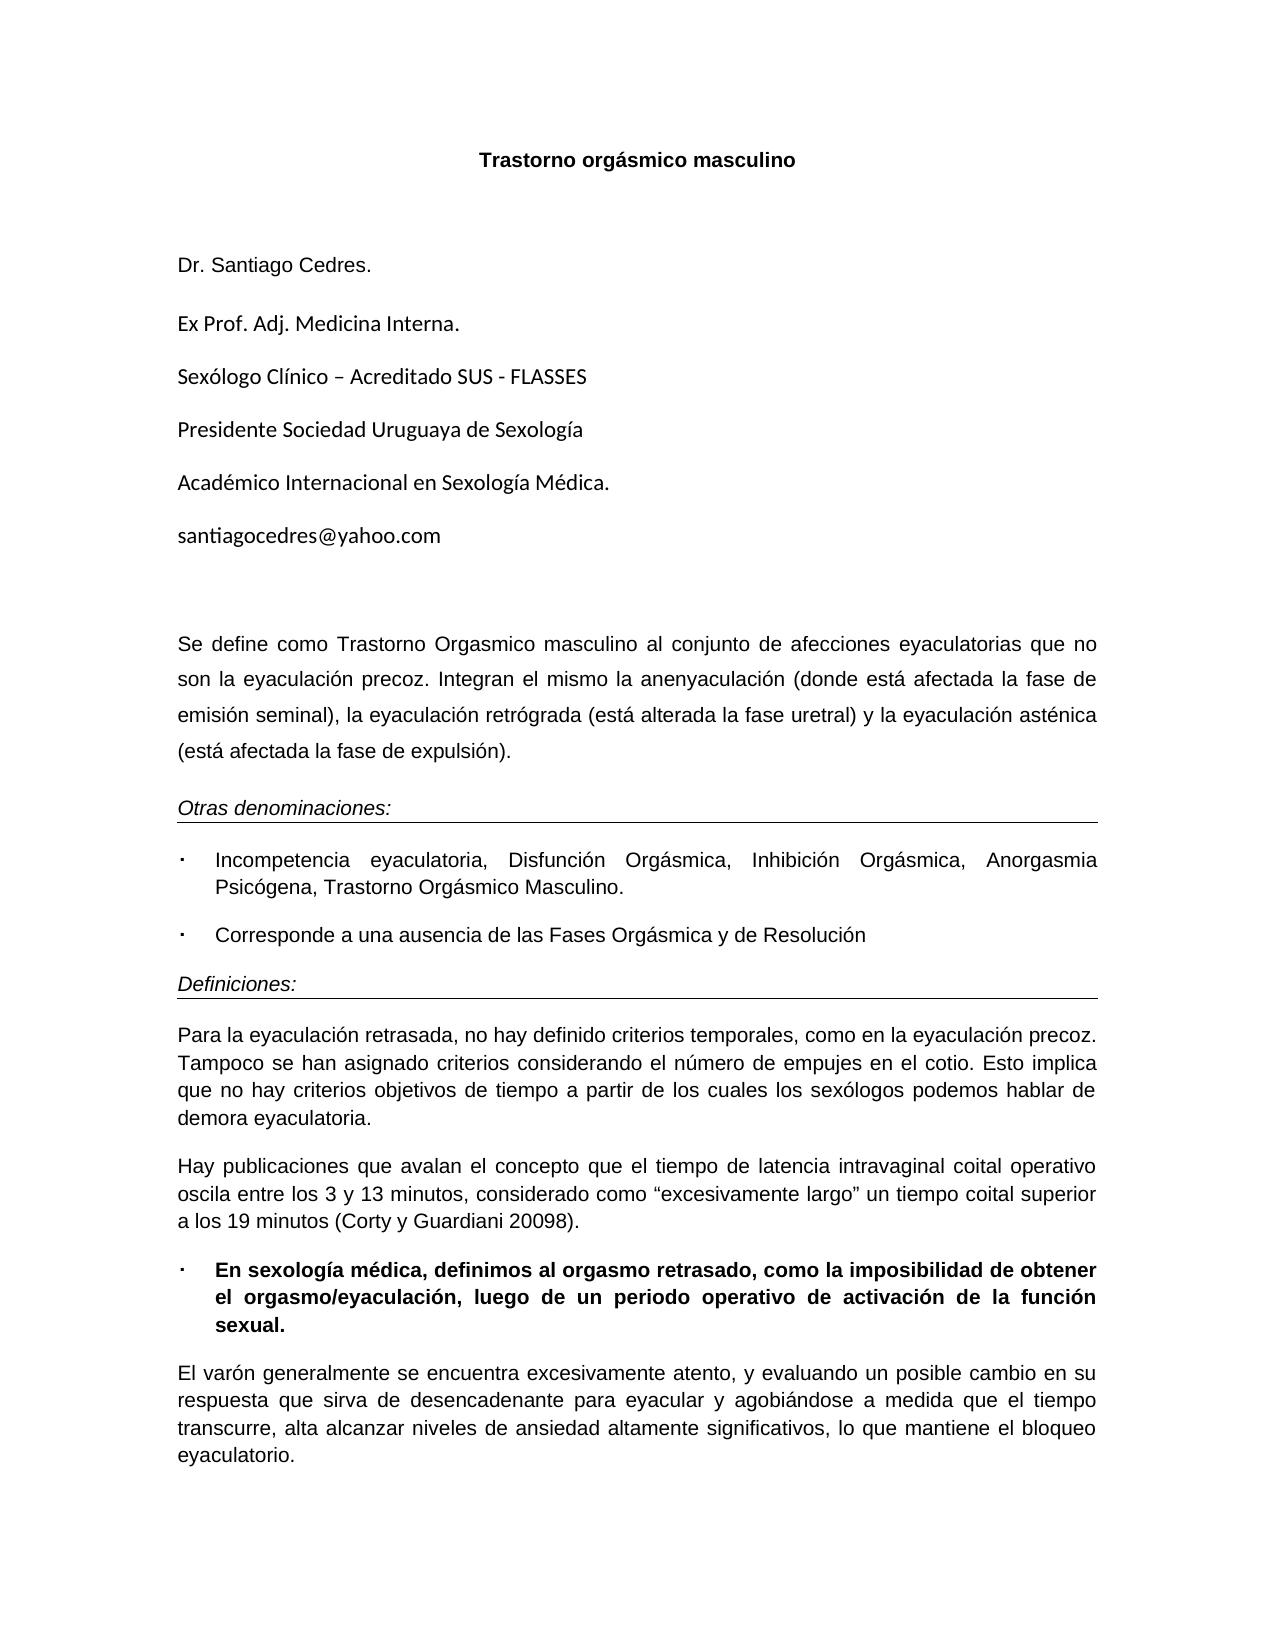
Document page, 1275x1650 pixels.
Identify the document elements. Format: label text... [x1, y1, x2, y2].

text Se define como Trastorno Orgasmico masculino al conjunto de afecciones eyaculatorias que no son la eyaculación precoz. Integran el mismo la anenyaculación (donde está afectada la fase de emisión seminal), la eyaculación retrógrada (está alterada la fase uretral) y la eyaculación asténica (está afectada la fase de expulsión). [177, 631, 1098, 763]
text Hay publicaciones que avalan el concepto que el tiempo de latencia intravaginal coital operativo oscila entre los 3 y 13 minutos, considerado como “excesivamente largo” un tiempo coital superior a los 19 minutos (Corty y Guardiani 20098). [177, 1154, 1098, 1233]
text Ex Prof. Adj. Medicina Interna. [177, 309, 1098, 337]
list En sexología médica, definimos al orgasmo retrasado, como la imposibilidad de obtener el orgasmo/eyaculación, luego de un periodo operativo de activación de la función sexual. [177, 1257, 1098, 1336]
text El varón generalmente se encuentra excesivamente atento, y evaluando un posible cambio en su respuesta que sirva de desencadenante para eyacular y agobiándose a medida que el tiempo transcurre, alta alcanzar niveles de ansiedad altamente significativos, lo que mantiene el bloqueo eyaculatorio. [177, 1361, 1098, 1467]
list Incompetencia eyaculatoria, Disfunción Orgásmica, Inhibición Orgásmica, Anorgasmia Psicógena, Trastorno Orgásmico Masculino. [177, 847, 1098, 899]
text Académico Internacional en Sexología Médica. [177, 468, 1098, 497]
text Trastorno orgásmico masculino [177, 148, 1098, 172]
text Presidente Sociedad Uruguaya de Sexología [177, 416, 1098, 443]
text Sexólogo Clínico – Acreditado SUS - FLASSES [177, 362, 1098, 391]
list Corresponde a una ausencia de las Fases Orgásmica y de Resolución [177, 923, 1098, 947]
text Definiciones: [177, 972, 1098, 998]
text Dr. Santiago Cedres. [177, 253, 1098, 277]
text santiagocedres@yahoo.com [177, 522, 1098, 549]
text Otras denominaciones: [177, 796, 1098, 822]
text Para la eyaculación retrasada, no hay definido criterios temporales, como en la eyaculación precoz. Tampoco se han asignado criterios considerando el número de empujes en el cotio. Esto implica que no hay criterios objetivos de tiempo a partir de los cuales los sexólogos podemos hablar de demora eyaculatoria. [177, 1023, 1098, 1130]
